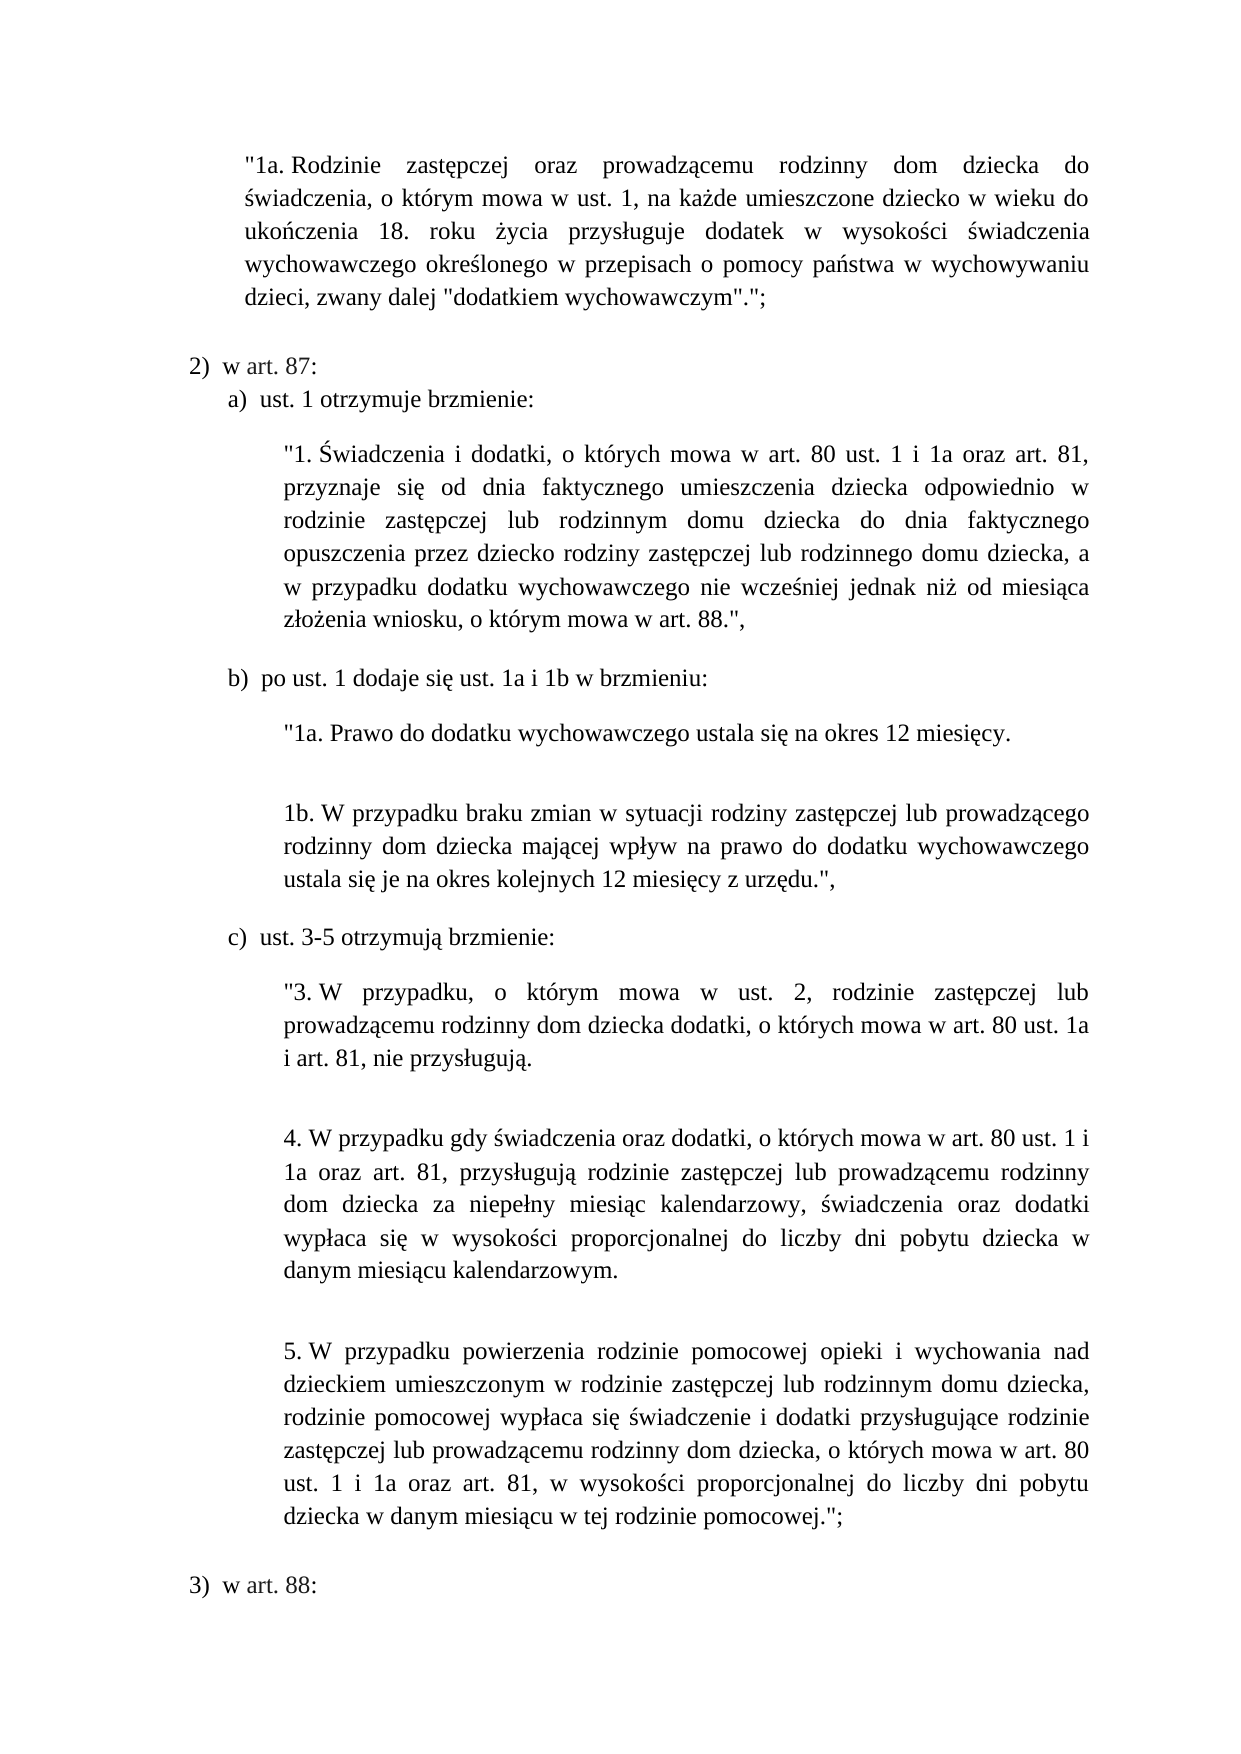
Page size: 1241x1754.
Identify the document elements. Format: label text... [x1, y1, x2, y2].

text 2) w art. 87: [189, 351, 1090, 380]
text 1b. W przypadku braku zmian w sytuacji rodziny zastępczej lub prowadzącego rodzinny dom dziecka mającej wpływ na prawo do dodatku wychowawczego ustala się je na okres kolejnych 12 miesięcy z urzędu.", [283, 798, 1090, 893]
text a) ust. 1 otrzymuje brzmienie: [228, 384, 1090, 413]
text 3) w art. 88: [189, 1570, 1090, 1599]
text b) po ust. 1 dodaje się ust. 1a i 1b w brzmieniu: [228, 663, 1090, 691]
text "1a. Rodzinie zastępczej oraz prowadzącemu rodzinny dom dziecka do świadczenia, o którym mowa w ust. 1, na każde umieszczone dziecko w wieku do ukończenia 18. roku życia przysługuje dodatek w wysokości świadczenia wychowawczego określonego w przepisach o pomocy państwa w wychowywaniu dzieci, zwany dalej "dodatkiem wychowawczym"."; [244, 150, 1090, 311]
text 5. W przypadku powierzenia rodzinie pomocowej opieki i wychowania nad dzieckiem umieszczonym w rodzinie zastępczej lub rodzinnym domu dziecka, rodzinie pomocowej wypłaca się świadczenie i dodatki przysługujące rodzinie zastępczej lub prowadzącemu rodzinny dom dziecka, o których mowa w art. 80 ust. 1 i 1a oraz art. 81, w wysokości proporcjonalnej do liczby dni pobytu dziecka w danym miesiącu w tej rodzinie pomocowej."; [283, 1336, 1090, 1530]
text "3. W przypadku, o którym mowa w ust. 2, rodzinie zastępczej lub prowadzącemu rodzinny dom dziecka dodatki, o których mowa w art. 80 ust. 1a i art. 81, nie przysługują. [283, 977, 1090, 1072]
text 4. W przypadku gdy świadczenia oraz dodatki, o których mowa w art. 80 ust. 1 i 1a oraz art. 81, przysługują rodzinie zastępczej lub prowadzącemu rodzinny dom dziecka za niepełny miesiąc kalendarzowy, świadczenia oraz dodatki wypłaca się w wysokości proporcjonalnej do liczby dni pobytu dziecka w danym miesiącu kalendarzowym. [283, 1123, 1090, 1284]
text "1a. Prawo do dodatku wychowawczego ustala się na okres 12 miesięcy. [283, 718, 1090, 747]
text c) ust. 3-5 otrzymują brzmienie: [228, 922, 1090, 951]
text "1. Świadczenia i dodatki, o których mowa w art. 80 ust. 1 i 1a oraz art. 81, przyznaje się od dnia faktycznego umieszczenia dziecka odpowiednio w rodzinie zastępczej lub rodzinnym domu dziecka do dnia faktycznego opuszczenia przez dziecko rodziny zastępczej lub rodzinnego domu dziecka, a w przypadku dodatku wychowawczego nie wcześniej jednak niż od miesiąca złożenia wniosku, o którym mowa w art. 88.", [283, 439, 1090, 633]
